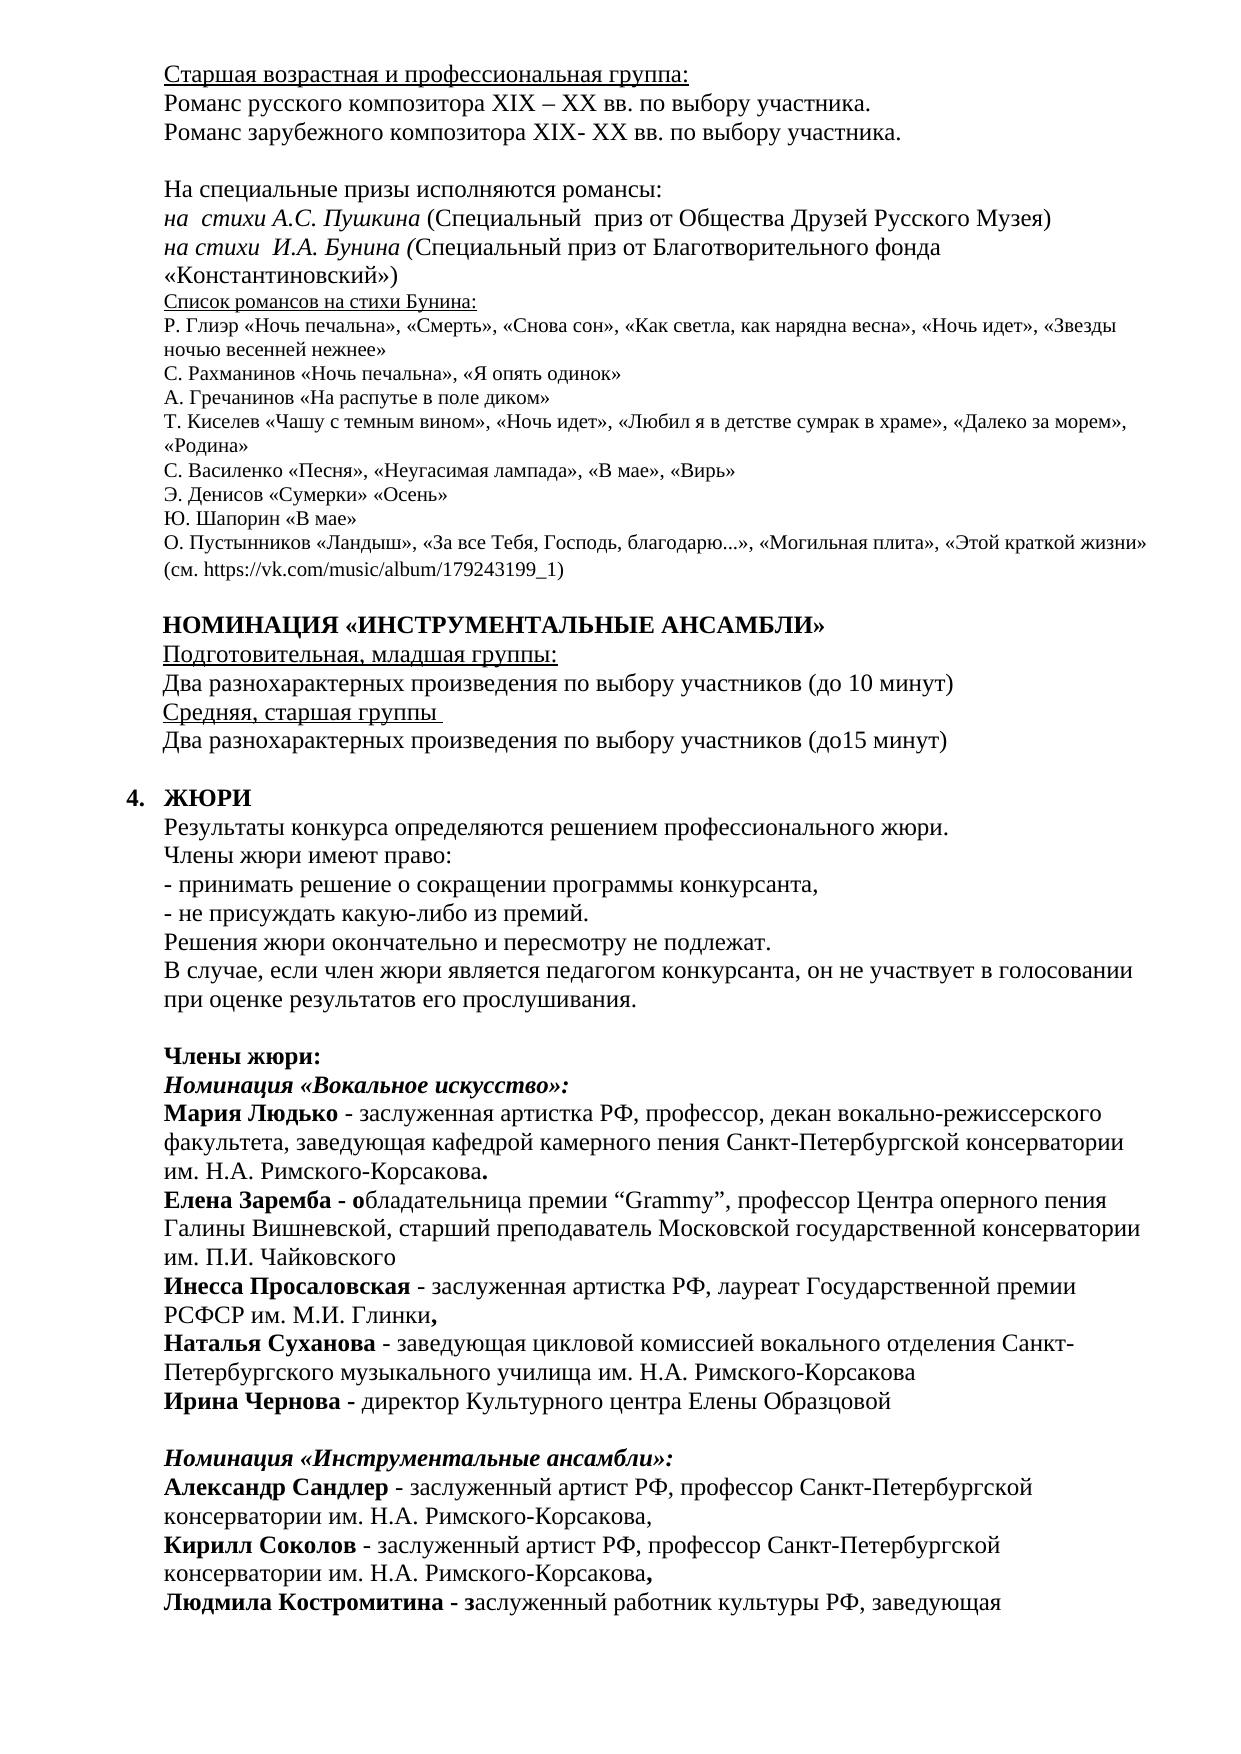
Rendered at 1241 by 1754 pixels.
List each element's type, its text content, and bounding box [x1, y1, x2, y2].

list Э. Денисов «Сумерки» «Осень» [164, 482, 1152, 506]
list Номинация «Инструментальные ансамбли»: [164, 1415, 1152, 1472]
list Ирина Чернова - директор Культурного центра Елены Образцовой [164, 1386, 1152, 1415]
list Романс русского композитора XIX – XX вв. по выбору участника. [164, 88, 1152, 117]
text Подготовительная, младшая группы: [162, 639, 1152, 668]
list Члены жюри имеют право: [164, 841, 1152, 869]
list - не присуждать какую-либо из премий. [164, 898, 1152, 927]
list Список романсов на стихи Бунина: [164, 289, 1152, 313]
list Решения жюри окончательно и пересмотру не подлежат. [164, 927, 1152, 956]
list Номинация «Вокальное искусство»: Мария Людько - заслуженная артистка РФ, профессор, декан вокально-режиссерского факультета, заведующая кафедрой камерного пения Санкт-Петербургской консерватории им. Н.А. Римского-Корсакова. [164, 1070, 1152, 1185]
list - принимать решение о сокращении программы конкурсанта, [164, 869, 1152, 898]
text НОМИНАЦИЯ «ИНСТРУМЕНТАЛЬНЫЕ АНСАМБЛИ» [162, 611, 1152, 639]
list Р. Глиэр «Ночь печальна», «Смерть», «Снова сон», «Как светла, как нарядна весна», «Ночь идет», «Звезды ночью весенней нежнее» [164, 313, 1152, 361]
list на стихи И.А. Бунина (Специальный приз от Благотворительного фонда «Константиновский») [164, 232, 1152, 289]
list Инесса Просаловская - заслуженная артистка РФ, лауреат Государственной премии РСФСР им. М.И. Глинки, [164, 1271, 1152, 1328]
list ЖЮРИ [126, 783, 1152, 812]
list Члены жюри: [164, 1041, 1152, 1070]
list А. Гречанинов «На распутье в поле диком» [164, 385, 1152, 409]
list Т. Киселев «Чашу с темным вином», «Ночь идет», «Любил я в детстве сумрак в храме», «Далеко за морем», «Родина» [164, 409, 1152, 457]
list Ю. Шапорин «В мае» [164, 506, 1152, 530]
list В случае, если член жюри является педагогом конкурсанта, он не участвует в голосовании при оценке результатов его прослушивания. [164, 956, 1152, 1041]
list на стихи А.С. Пушкина (Специальный приз от Общества Друзей Русского Музея) [164, 203, 1152, 232]
list Александр Сандлер - заслуженный артист РФ, профессор Санкт-Петербургской консерватории им. Н.А. Римского-Корсакова, [164, 1472, 1152, 1530]
list Романс зарубежного композитора XIX- XX вв. по выбору участника. [164, 117, 1152, 145]
list Наталья Суханова - заведующая цикловой комиссией вокального отделения Санкт-Петербургского музыкального училища им. Н.А. Римского-Корсакова [164, 1328, 1152, 1386]
text Средняя, старшая группы [162, 697, 1152, 726]
list На специальные призы исполняются романсы: [164, 174, 1152, 203]
text Два разнохарактерных произведения по выбору участников (до15 минут) [162, 726, 1152, 754]
list О. Пустынников «Ландыш», «За все Тебя, Господь, благодарю...», «Могильная плита», «Этой краткой жизни» (см. https://vk.com/music/album/179243199_1) [164, 530, 1152, 582]
list Результаты конкурса определяются решением профессионального жюри. [164, 812, 1152, 841]
list Старшая возрастная и профессиональная группа: [164, 59, 1152, 88]
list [164, 1530, 1152, 1616]
list Елена Заремба - обладательница премии “Grammy”, профессор Центра оперного пения Галины Вишневской, старший преподаватель Московской государственной консерватории им. П.И. Чайковского [164, 1185, 1152, 1271]
list С. Рахманинов «Ночь печальна», «Я опять одинок» [164, 361, 1152, 385]
text Два разнохарактерных произведения по выбору участников (до 10 минут) [162, 668, 1152, 697]
list С. Василенко «Песня», «Неугасимая лампада», «В мае», «Вирь» [164, 457, 1152, 482]
